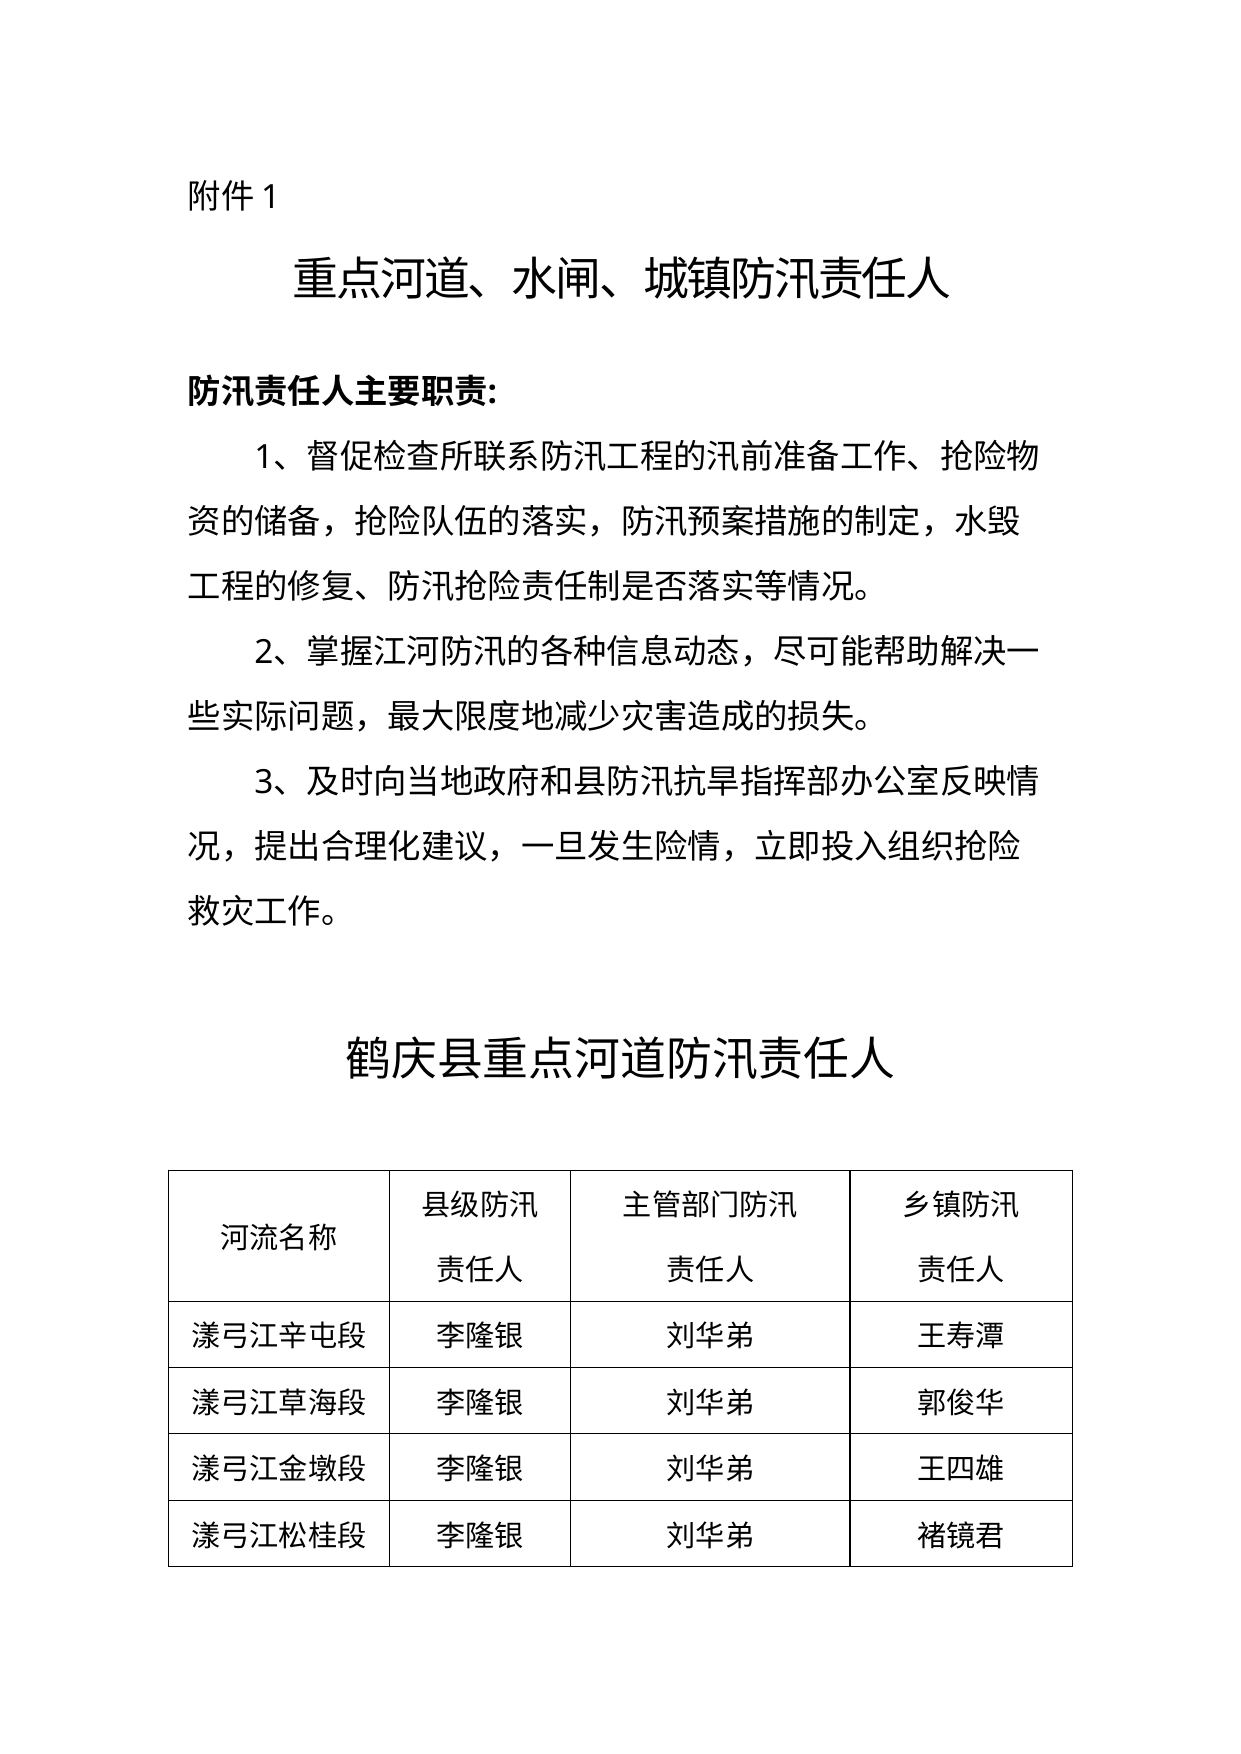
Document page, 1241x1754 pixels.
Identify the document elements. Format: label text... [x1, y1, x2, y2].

table_cell 李隆银 [390, 1302, 570, 1367]
table_cell 漾弓江松桂段 [169, 1501, 389, 1566]
table_cell 褚镜君 [851, 1501, 1072, 1566]
table_cell 王四雄 [851, 1434, 1072, 1499]
table_cell 刘华弟 [571, 1368, 849, 1433]
table_cell 李隆银 [390, 1368, 570, 1433]
table_cell 刘华弟 [571, 1302, 849, 1367]
table_cell 刘华弟 [571, 1501, 849, 1566]
table_cell 郭俊华 [851, 1368, 1072, 1433]
text 防汛责任人主要职责: [187, 357, 1053, 422]
text 2、掌握江河防汛的各种信息动态，尽可能帮助解决一些实际问题，最大限度地减少灾害造成的损失。 [187, 617, 1053, 747]
table_cell 李隆银 [390, 1434, 570, 1499]
table_cell 刘华弟 [571, 1434, 849, 1499]
table_header 主管部门防汛 责任人 [571, 1171, 849, 1301]
text 附件1 [187, 162, 1053, 227]
text 鹤庆县重点河道防汛责任人 [187, 1007, 1053, 1104]
table_header 乡镇防汛 责任人 [851, 1171, 1072, 1301]
table_cell 王寿潭 [851, 1302, 1072, 1367]
table_cell 李隆银 [390, 1501, 570, 1566]
table_header 县级防汛 责任人 [390, 1171, 570, 1301]
table_header 河流名称 [169, 1171, 389, 1301]
text 重点河道、水闸、城镇防汛责任人 [193, 227, 1053, 324]
table_cell 漾弓江辛屯段 [169, 1302, 389, 1367]
text 3、及时向当地政府和县防汛抗旱指挥部办公室反映情况，提出合理化建议，一旦发生险情，立即投入组织抢险救灾工作。 [187, 747, 1053, 942]
table_cell 漾弓江金墩段 [169, 1434, 389, 1499]
text 1、督促检查所联系防汛工程的汛前准备工作、抢险物资的储备，抢险队伍的落实，防汛预案措施的制定，水毁工程的修复、防汛抢险责任制是否落实等情况。 [187, 422, 1053, 617]
table_cell 漾弓江草海段 [169, 1368, 389, 1433]
